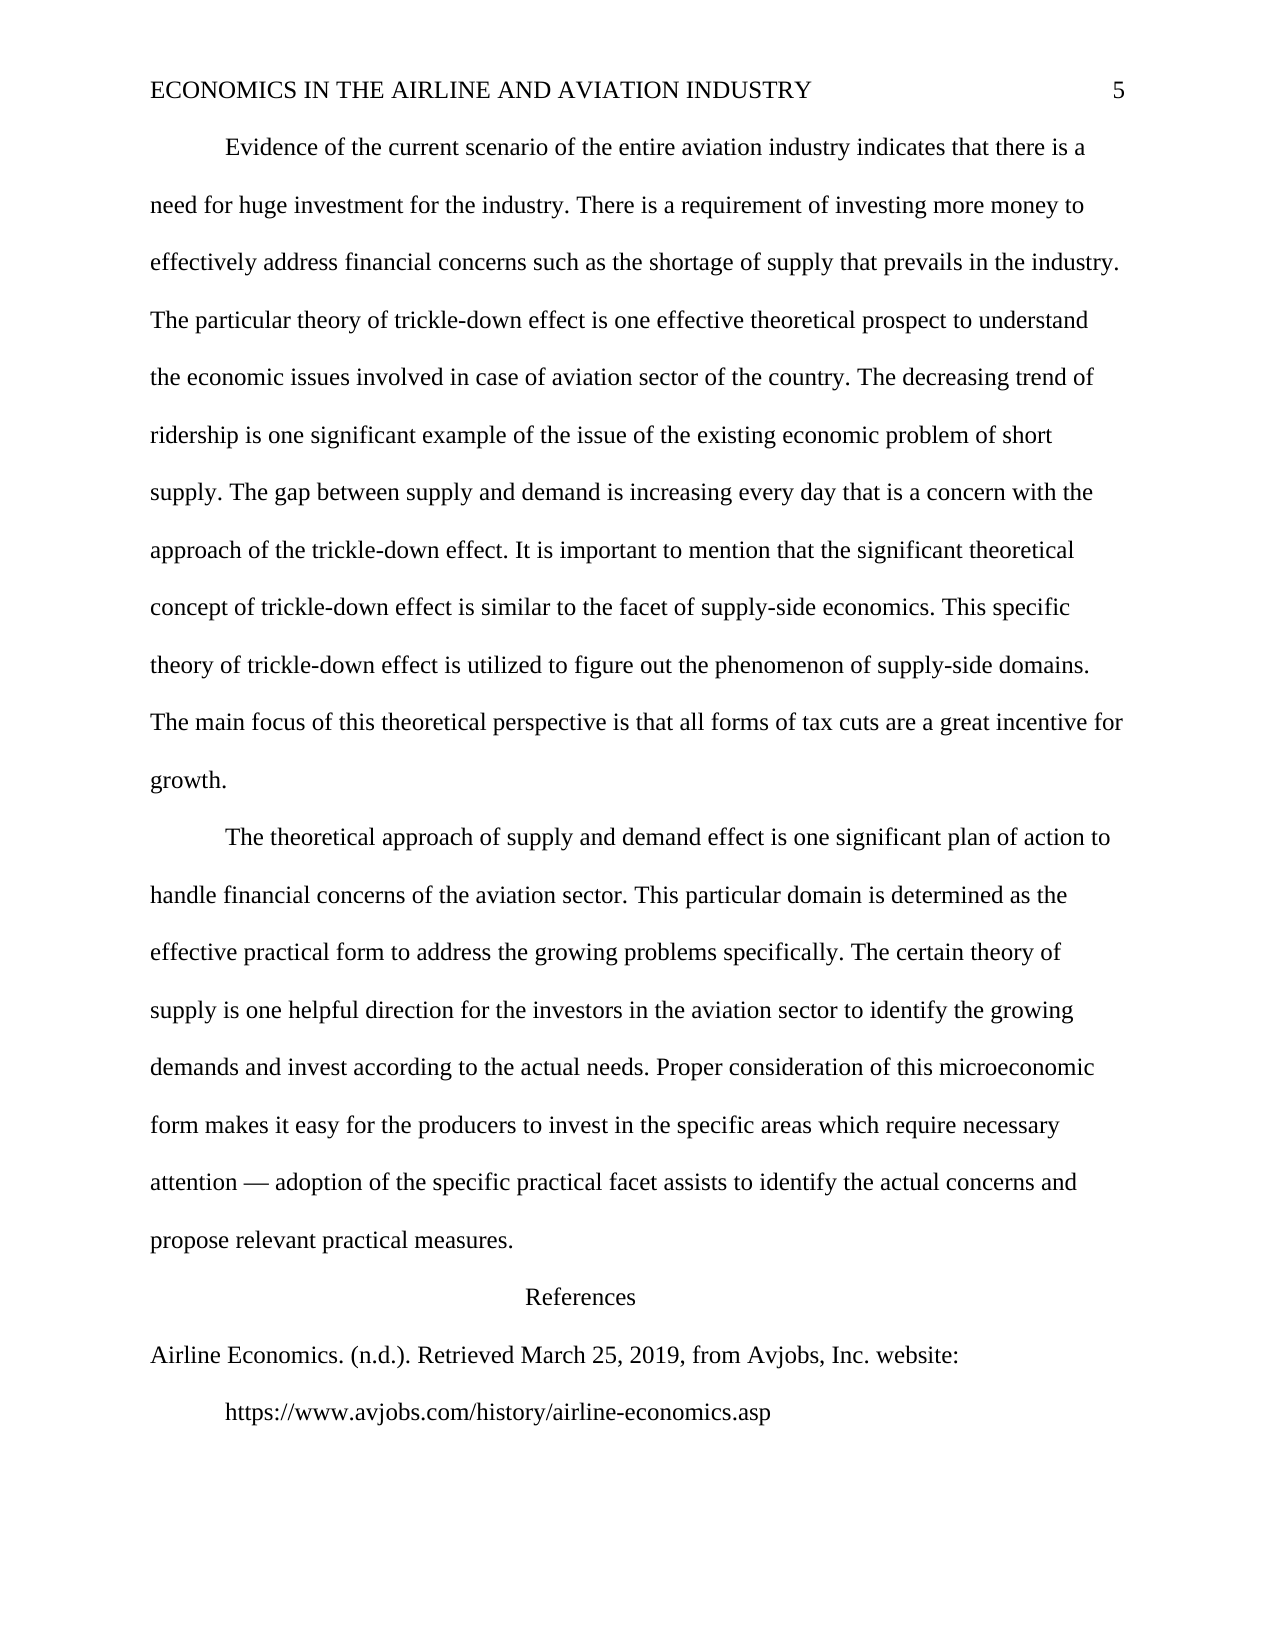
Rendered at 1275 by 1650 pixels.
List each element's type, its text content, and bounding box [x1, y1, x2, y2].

text Airline Economics. (n.d.). Retrieved March 25, 2019, from Avjobs, Inc. website: https://www.avjobs.com/history/airline-economics.asp [150, 1340, 1125, 1426]
text References [525, 1282, 1125, 1311]
text The theoretical approach of supply and demand effect is one significant plan of action to handle financial concerns of the aviation sector. This particular domain is determined as the effective practical form to address the growing problems specifically. The certain theory of supply is one helpful direction for the investors in the aviation sector to identify the growing demands and invest according to the actual needs. Proper consideration of this microeconomic form makes it easy for the producers to invest in the specific areas which require necessary attention — adoption of the specific practical facet assists to identify the actual concerns and propose relevant practical measures. [150, 822, 1125, 1254]
text Evidence of the current scenario of the entire aviation industry indicates that there is a need for huge investment for the industry. There is a requirement of investing more money to effectively address financial concerns such as the shortage of supply that prevails in the industry. The particular theory of trickle-down effect is one effective theoretical prospect to understand the economic issues involved in case of aviation sector of the country. The decreasing trend of ridership is one significant example of the issue of the existing economic problem of short supply. The gap between supply and demand is increasing every day that is a concern with the approach of the trickle-down effect. It is important to mention that the significant theoretical concept of trickle-down effect is similar to the facet of supply-side economics. This specific theory of trickle-down effect is utilized to figure out the phenomenon of supply-side domains. The main focus of this theoretical perspective is that all forms of tax cuts are a great incentive for growth. [150, 132, 1125, 794]
